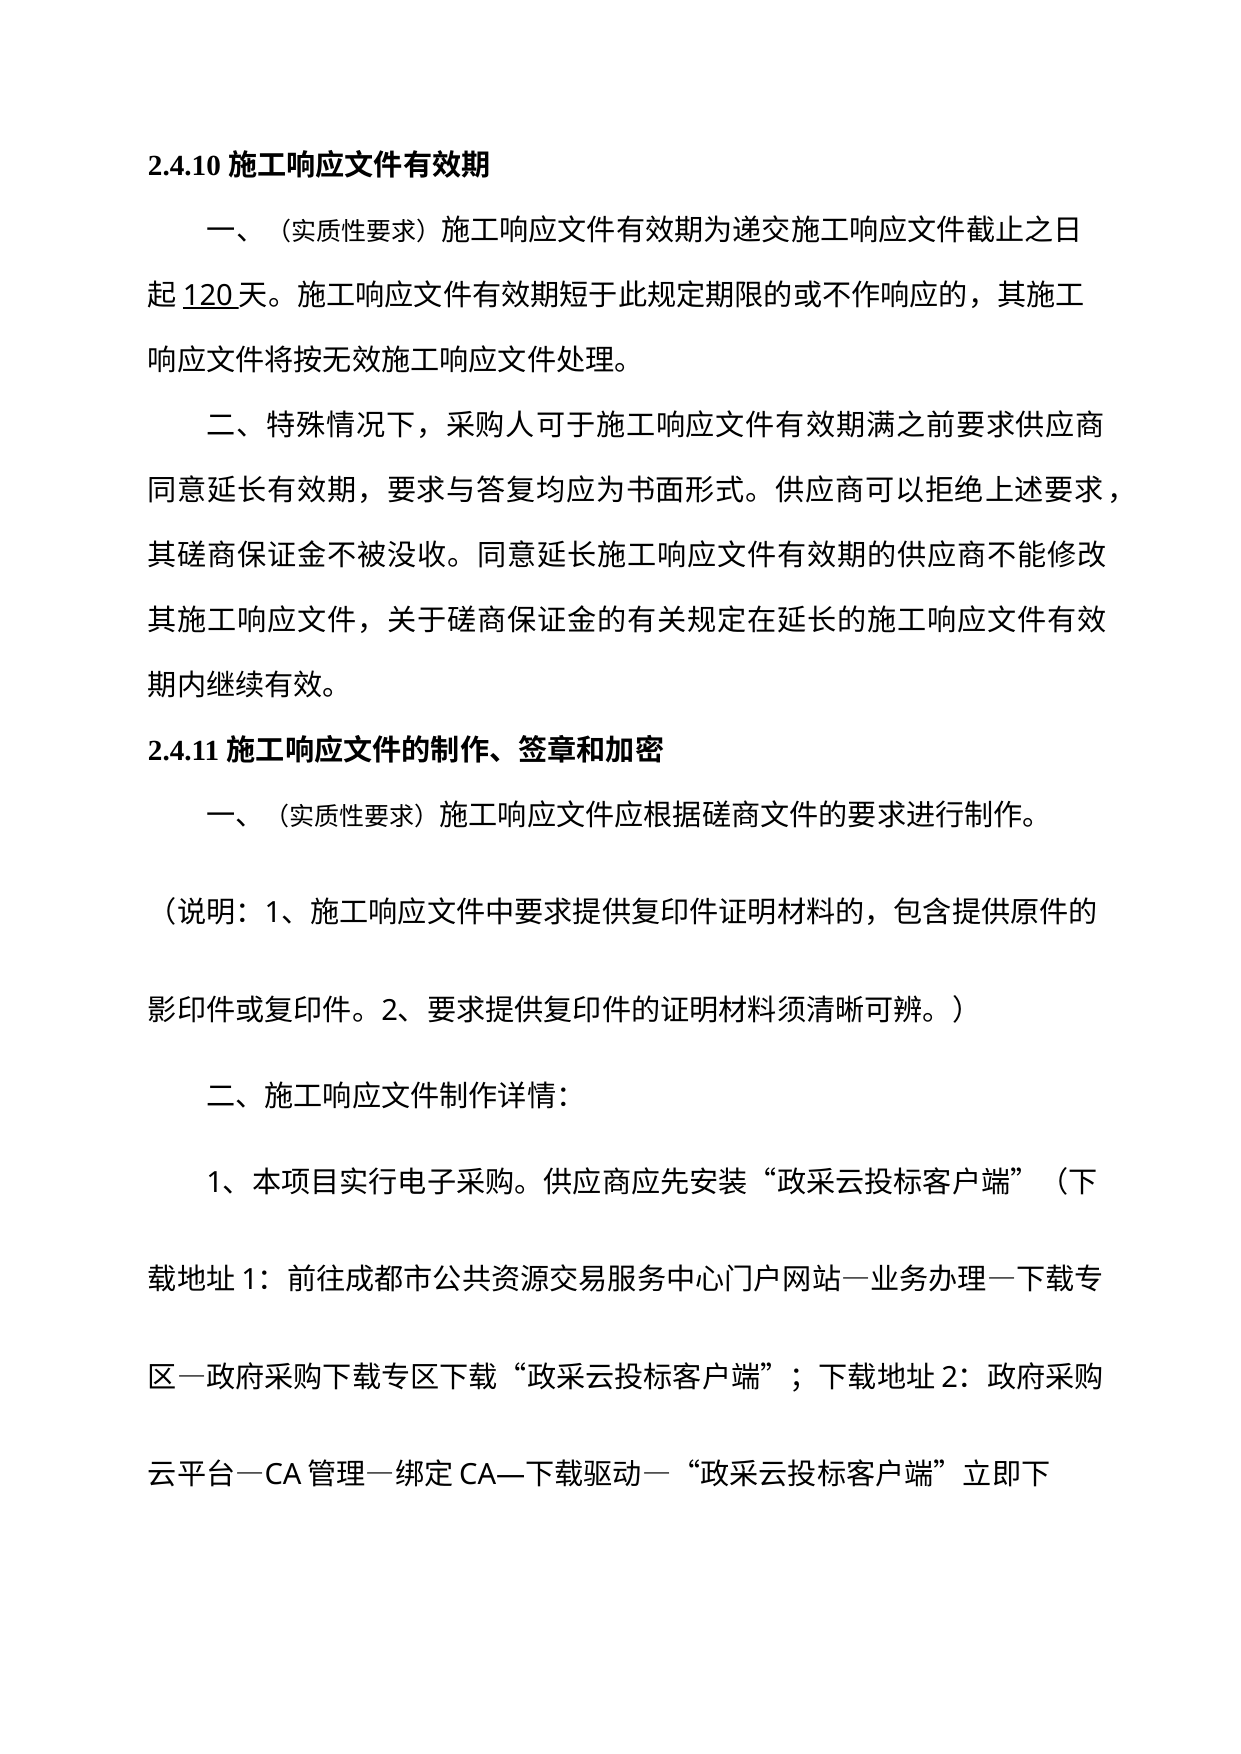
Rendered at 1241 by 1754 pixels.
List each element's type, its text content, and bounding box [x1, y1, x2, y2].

list 特殊情况下，采购人可于施工响应文件有效期满之前要求供应商同意延长有效期，要求与答复均应为书面形式。供应商可以拒绝上述要求，其磋商保证金不被没收。同意延长施工响应文件有效期的供应商不能修改其施工响应文件，关于磋商保证金的有关规定在延长的施工响应文件有效期内继续有效。 [148, 390, 1107, 715]
text 二、施工响应文件制作详情： [148, 1061, 1107, 1126]
text 一、（实质性要求）施工响应文件应根据磋商文件的要求进行制作。（说明：1、施工响应文件中要求提供复印件证明材料的，包含提供原件的影印件或复印件。2、要求提供复印件的证明材料须清晰可辨。） [148, 780, 1107, 1040]
subtitle 施工响应文件有效期 [148, 130, 1107, 195]
list （实质性要求）施工响应文件有效期为递交施工响应文件截止之日起120天。施工响应文件有效期短于此规定期限的或不作响应的，其施工响应文件将按无效施工响应文件处理。 [148, 195, 1107, 390]
subtitle 施工响应文件的制作、签章和加密 [148, 715, 1107, 780]
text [148, 1147, 1107, 1504]
